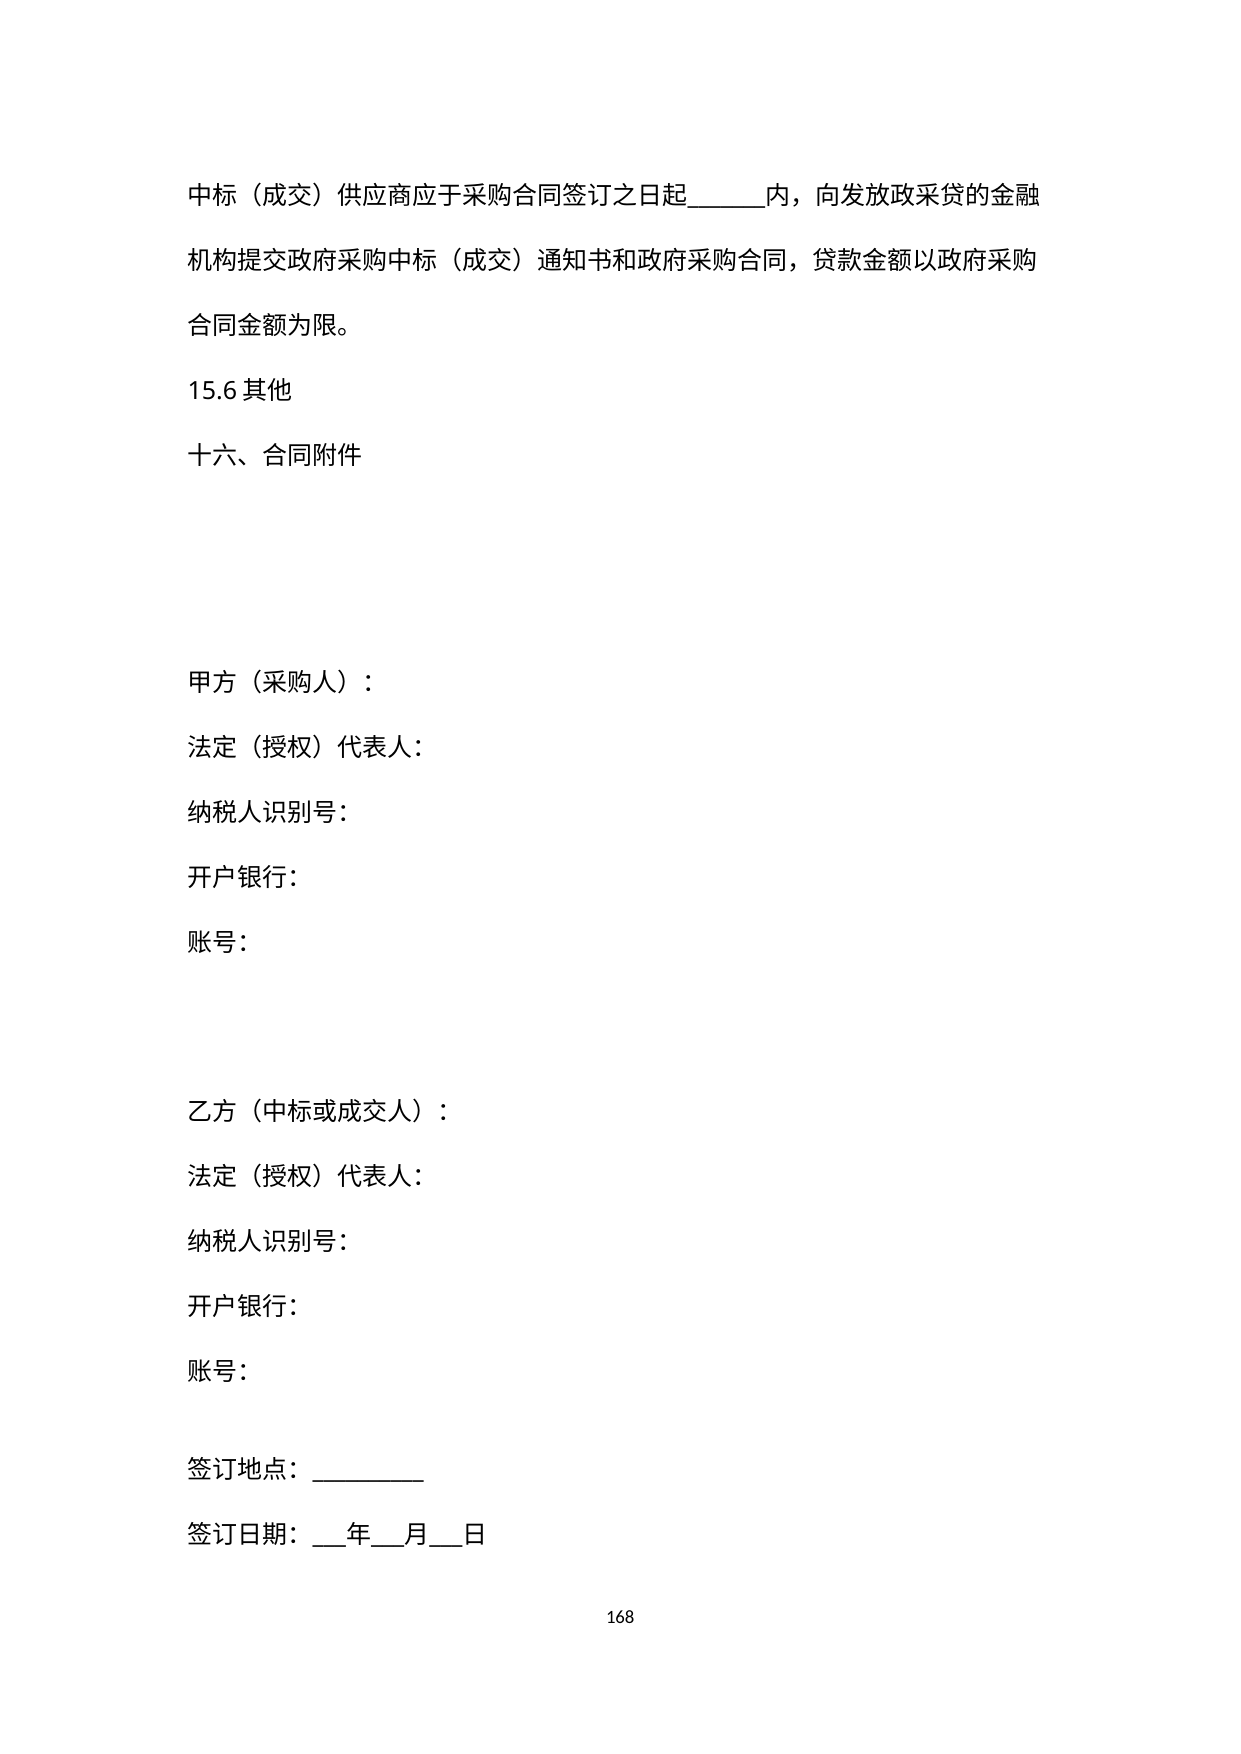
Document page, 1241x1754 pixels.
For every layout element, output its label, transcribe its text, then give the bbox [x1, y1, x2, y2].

text 中标（成交）供应商应于采购合同签订之日起_______内，向发放政采贷的金融机构提交政府采购中标（成交）通知书和政府采购合同，贷款金额以政府采购合同金额为限。 [187, 162, 1053, 357]
text 开户银行： [187, 844, 1053, 909]
text 签订日期：___年___月___日 [187, 1501, 1053, 1566]
text 签订地点：__________ [187, 1436, 1053, 1501]
text 法定（授权）代表人： [187, 714, 1053, 779]
text 账号： [187, 909, 1053, 974]
text 十六、合同附件 [187, 422, 1053, 584]
text 纳税人识别号： [187, 1208, 1053, 1273]
text 乙方（中标或成交人）： [187, 1078, 1053, 1143]
text 甲方（采购人）： [187, 649, 1053, 714]
text 账号： [187, 1338, 1053, 1403]
text 纳税人识别号： [187, 779, 1053, 844]
text 15.6其他 [187, 357, 1053, 422]
text 法定（授权）代表人： [187, 1143, 1053, 1208]
text 开户银行： [187, 1273, 1053, 1338]
